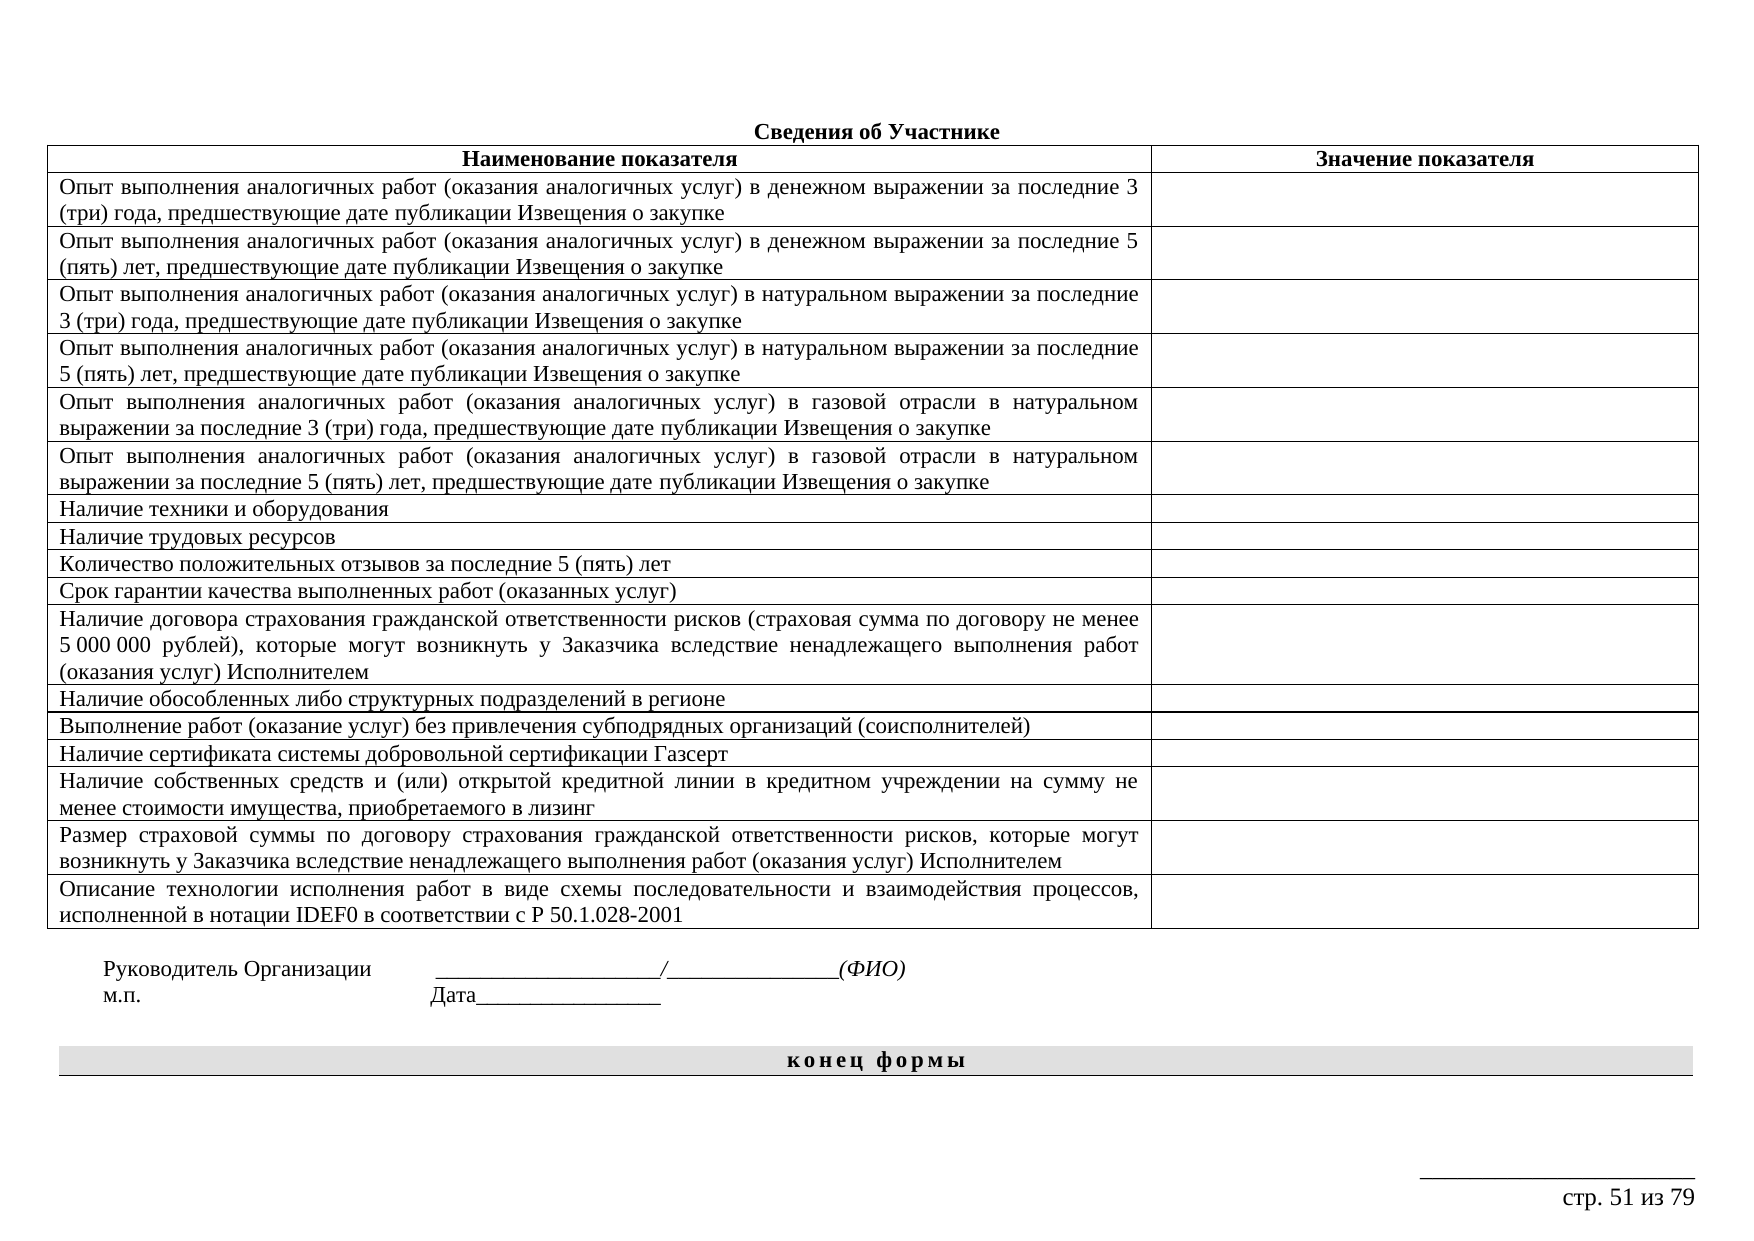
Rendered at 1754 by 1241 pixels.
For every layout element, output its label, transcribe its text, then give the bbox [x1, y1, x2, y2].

table_cell [1152, 685, 1698, 711]
table_cell Опыт выполнения аналогичных работ (оказания аналогичных услуг) в натуральном выражении за последние 5 (пять) лет, предшествующие дате публикации Извещения о закупке [48, 334, 1151, 387]
table_cell Наличие собственных средств и (или) открытой кредитной линии в кредитном учреждении на сумму не менее стоимости имущества, приобретаемого в лизинг [48, 767, 1151, 820]
table_cell Выполнение работ (оказание услуг) без привлечения субподрядных организаций (соисполнителей) [48, 713, 1151, 739]
text конец формы [59, 1046, 1693, 1075]
table_cell Наличие техники и оборудования [48, 495, 1151, 522]
table_cell Опыт выполнения аналогичных работ (оказания аналогичных услуг) в денежном выражении за последние 5 (пять) лет, предшествующие дате публикации Извещения о закупке [48, 227, 1151, 279]
table_cell [1152, 523, 1698, 549]
table_cell [1152, 578, 1698, 604]
table_cell [1152, 605, 1698, 684]
table_cell Опыт выполнения аналогичных работ (оказания аналогичных услуг) в газовой отрасли в натуральном выражении за последние 5 (пять) лет, предшествующие дате публикации Извещения о закупке [48, 442, 1151, 494]
text Руководитель Организации /_______________(ФИО) [59, 955, 1695, 981]
table_cell [1152, 334, 1698, 387]
table_cell Описание технологии исполнения работ в виде схемы последовательности и взаимодействия процессов, исполненной в нотации IDEF0 в соответствии с Р 50.1.028-2001 [48, 875, 1151, 927]
table_cell Наличие обособленных либо структурных подразделений в регионе [48, 685, 1151, 711]
table_header Наименование показателя [48, 146, 1151, 172]
table_cell Размер страховой суммы по договору страхования гражданской ответственности рисков, которые могут возникнуть у Заказчика вследствие ненадлежащего выполнения работ (оказания услуг) Исполнителем [48, 821, 1151, 874]
table_cell [1152, 173, 1698, 226]
table_cell Наличие договора страхования гражданской ответственности рисков (страховая сумма по договору не менее 5 000 000 рублей), которые могут возникнуть у Заказчика вследствие ненадлежащего выполнения работ (оказания услуг) Исполнителем [48, 605, 1151, 684]
table_cell Наличие сертификата системы добровольной сертификации Газсерт [48, 740, 1151, 766]
table_cell Срок гарантии качества выполненных работ (оказанных услуг) [48, 578, 1151, 604]
table_cell [1152, 280, 1698, 333]
table_cell Опыт выполнения аналогичных работ (оказания аналогичных услуг) в натуральном выражении за последние 3 (три) года, предшествующие дате публикации Извещения о закупке [48, 280, 1151, 333]
table_cell [1152, 875, 1698, 927]
table_cell [1152, 550, 1698, 577]
table_cell [1152, 713, 1698, 739]
table_cell Количество положительных отзывов за последние 5 (пять) лет [48, 550, 1151, 577]
table_cell [1152, 495, 1698, 522]
table_cell [1152, 740, 1698, 766]
table_cell [1152, 767, 1698, 820]
text м.п. Дата [59, 981, 1695, 1008]
table_cell [1152, 442, 1698, 494]
table_cell [1152, 227, 1698, 279]
table_cell [1152, 388, 1698, 441]
table_cell Опыт выполнения аналогичных работ (оказания аналогичных услуг) в денежном выражении за последние 3 (три) года, предшествующие дате публикации Извещения о закупке [48, 173, 1151, 226]
table_cell [1152, 821, 1698, 874]
table_header Значение показателя [1152, 146, 1698, 172]
table_cell Наличие трудовых ресурсов [48, 523, 1151, 549]
table_cell Опыт выполнения аналогичных работ (оказания аналогичных услуг) в газовой отрасли в натуральном выражении за последние 3 (три) года, предшествующие дате публикации Извещения о закупке [48, 388, 1151, 441]
text Сведения об Участнике [59, 118, 1695, 144]
